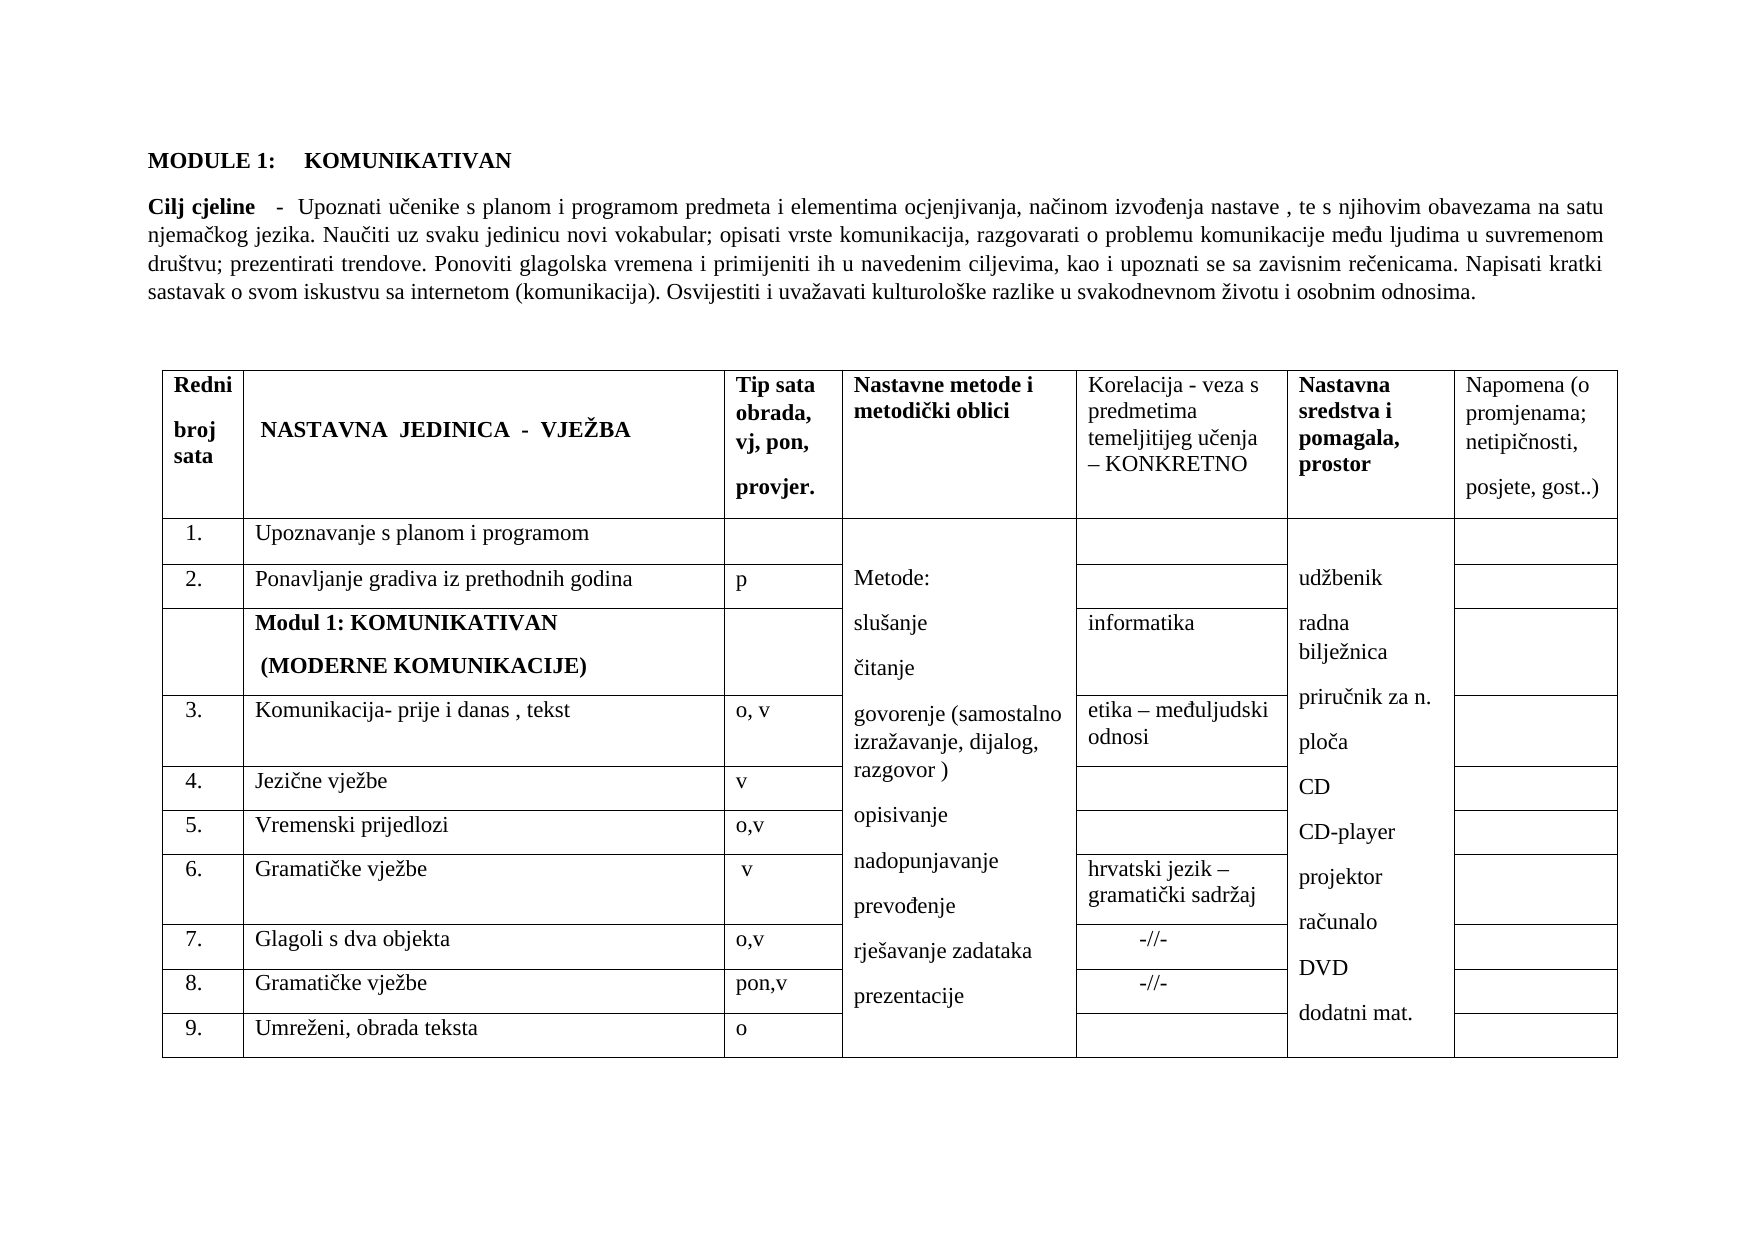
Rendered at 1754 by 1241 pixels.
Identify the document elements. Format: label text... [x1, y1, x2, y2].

table_cell [1455, 855, 1617, 924]
table_cell [725, 609, 842, 695]
table_header Redni broj sata [163, 371, 243, 518]
table_cell [1077, 767, 1287, 810]
table_cell o, v [725, 696, 842, 766]
table_cell [1077, 1014, 1287, 1057]
table_cell Ponavljanje gradiva iz prethodnih godina [244, 565, 724, 608]
table_header Nastavne metode i metodički oblici [843, 371, 1076, 518]
table_header Napomena (o promjenama; netipičnosti, posjete, gost..) [1455, 371, 1617, 518]
table_cell Modul 1: KOMUNIKATIVAN (MODERNE KOMUNIKACIJE) [244, 609, 724, 695]
table_cell -//- [1077, 970, 1287, 1012]
table_cell etika – međuljudski odnosi [1077, 696, 1287, 766]
text MODULE 1: KOMUNIKATIVAN [148, 148, 1606, 174]
table_cell [1077, 565, 1287, 608]
table_cell Gramatičke vježbe [244, 855, 724, 924]
table_cell Gramatičke vježbe [244, 970, 724, 1012]
table_cell Komunikacija- prije i danas , tekst [244, 696, 724, 766]
table_cell 5. [163, 811, 243, 854]
table_cell udžbenik radna bilježnica priručnik za n. ploča CD CD-player projektor računalo DVD dodatni mat. [1288, 519, 1454, 1057]
table_cell o,v [725, 811, 842, 854]
table_header Nastavna sredstva i pomagala, prostor [1288, 371, 1454, 518]
table_cell Metode: slušanje čitanje govorenje (samostalno izražavanje, dijalog, razgovor ) opisivanje nadopunjavanje prevođenje rješavanje zadataka prezentacije Oblici: frontalni individualni u paru grupni [843, 519, 1076, 1057]
table_cell [1455, 565, 1617, 608]
table_cell o [725, 1014, 842, 1057]
table_cell 9. [163, 1014, 243, 1057]
text Cilj cjeline - Upoznati učenike s planom i programom predmeta i elementima ocjenjivanja, načinom izvođenja nastave , te s njihovim obavezama na satu njemačkog jezika. Naučiti uz svaku jedinicu novi vokabular; opisati vrste komunikacija, razgovarati o problemu komunikacije među ljudima u suvremenom društvu; prezentirati trendove. Ponoviti glagolska vremena i primijeniti ih u navedenim ciljevima, kao i upoznati se sa zavisnim rečenicama. Napisati kratki sastavak o svom iskustvu sa internetom (komunikacija). Osvijestiti i uvažavati kulturološke razlike u svakodnevnom životu i osobnim odnosima. [148, 193, 1606, 304]
table_cell 6. [163, 855, 243, 924]
table_cell [1077, 519, 1287, 564]
table_cell 8. [163, 970, 243, 1012]
table_cell [1455, 609, 1617, 695]
table_cell 4. [163, 767, 243, 810]
table_cell p [725, 565, 842, 608]
table_header NASTAVNA JEDINICA - VJEŽBA [244, 371, 724, 518]
table_cell Upoznavanje s planom i programom [244, 519, 724, 564]
table_cell 2. [163, 565, 243, 608]
table_cell hrvatski jezik – gramatički sadržaj [1077, 855, 1287, 924]
table_cell Jezične vježbe [244, 767, 724, 810]
table_cell Vremenski prijedlozi [244, 811, 724, 854]
table_cell [1455, 519, 1617, 564]
table_cell -//- [1077, 925, 1287, 968]
table_cell [1455, 970, 1617, 1012]
table_cell 7. [163, 925, 243, 968]
table_header Korelacija - veza s predmetima temeljitijeg učenja – KONKRETNO [1077, 371, 1287, 518]
table_cell v [725, 855, 842, 924]
table_cell 3. [163, 696, 243, 766]
table_cell [163, 609, 243, 695]
table_cell pon,v [725, 970, 842, 1012]
table_cell Glagoli s dva objekta [244, 925, 724, 968]
table_cell [1077, 811, 1287, 854]
table_cell Umreženi, obrada teksta [244, 1014, 724, 1057]
table_cell informatika [1077, 609, 1287, 695]
table_cell [1455, 767, 1617, 810]
table_cell o,v [725, 925, 842, 968]
table_cell [1455, 811, 1617, 854]
table_header Tip sata obrada, vj, pon, provjer. [725, 371, 842, 518]
table_cell [1455, 1014, 1617, 1057]
table_cell [725, 519, 842, 564]
table_cell 1. [163, 519, 243, 564]
table_cell [1455, 925, 1617, 968]
table_cell [1455, 696, 1617, 766]
table_cell v [725, 767, 842, 810]
